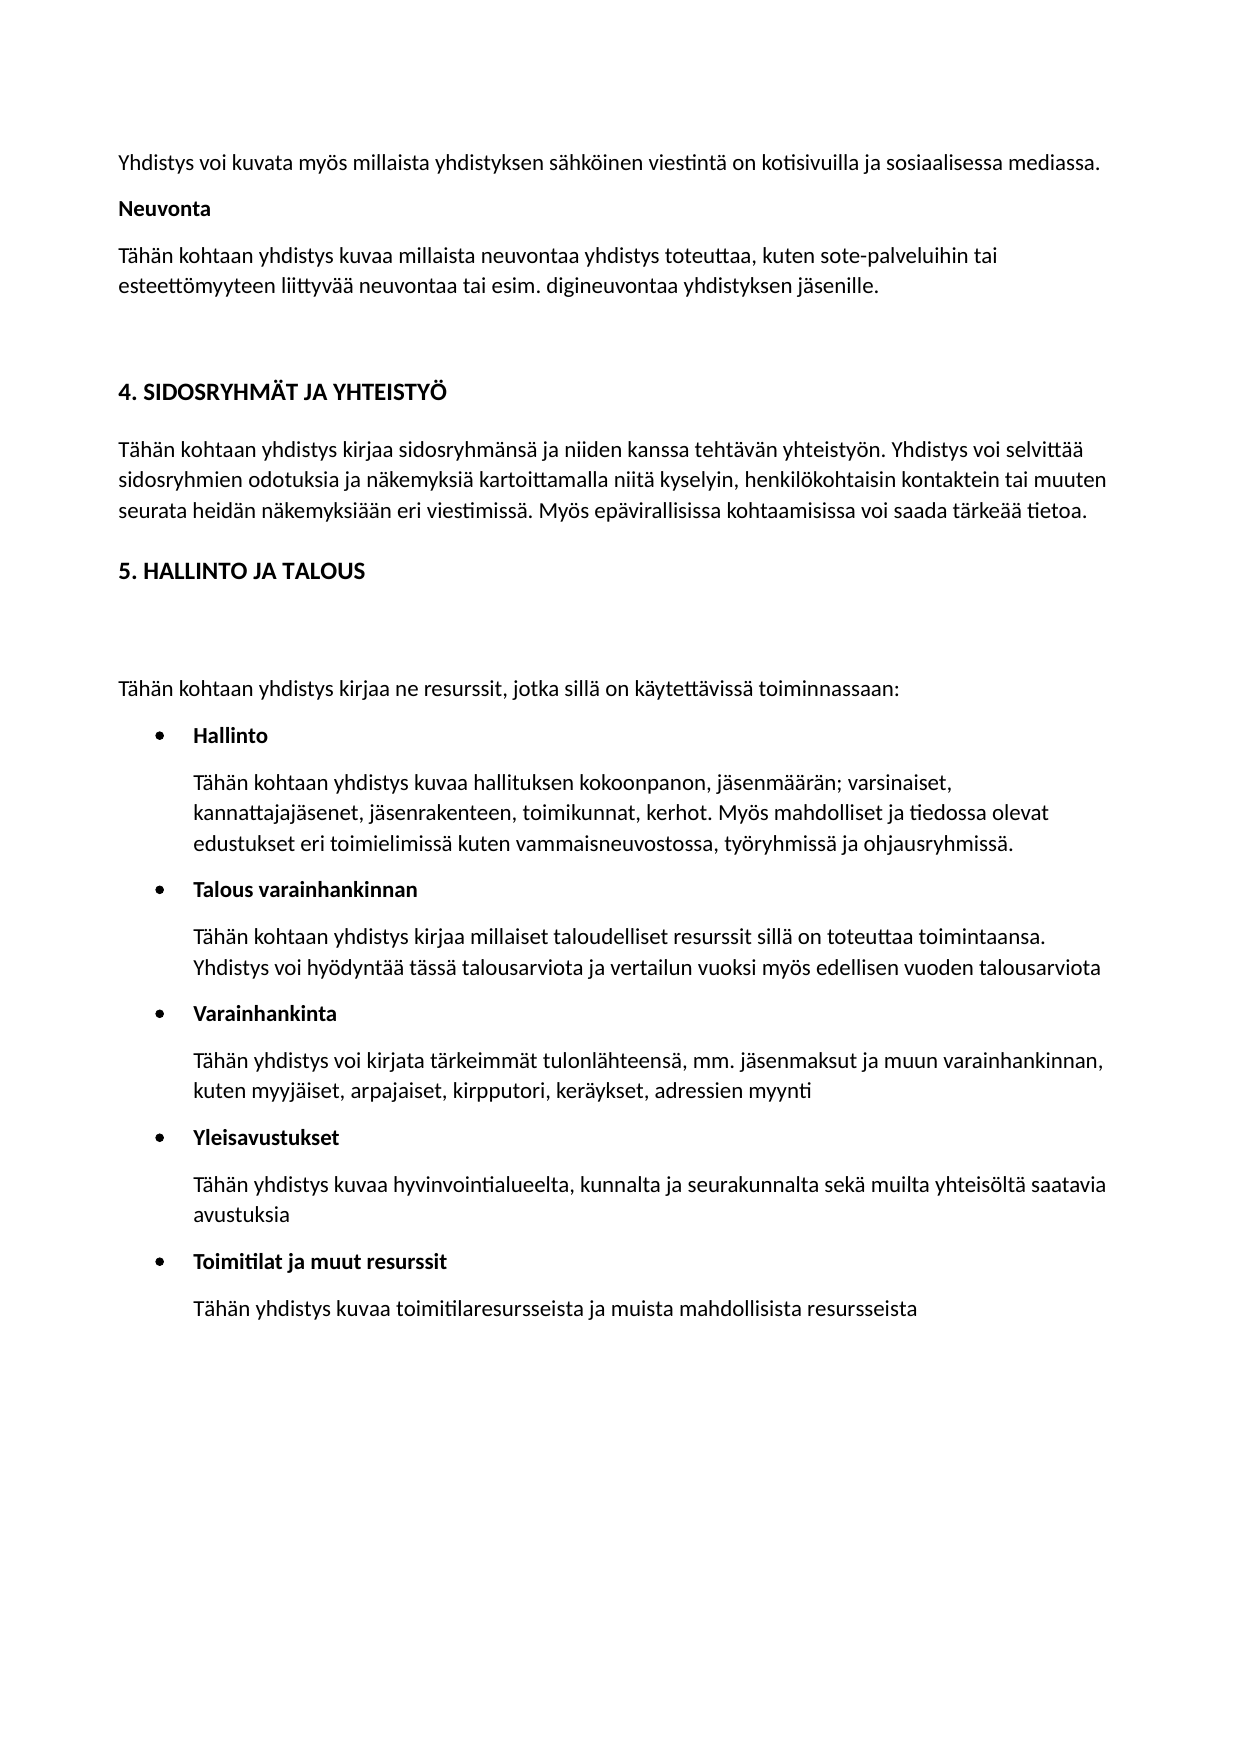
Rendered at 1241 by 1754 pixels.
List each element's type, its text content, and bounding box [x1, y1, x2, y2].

list Yleisavustukset [156, 1123, 1122, 1151]
text Tähän yhdistys kuvaa toimitilaresursseista ja muista mahdollisista resursseista [193, 1294, 1122, 1322]
text Tähän yhdistys voi kirjata tärkeimmät tulonlähteensä, mm. jäsenmaksut ja muun varainhankinnan, kuten myyjäiset, arpajaiset, kirpputori, keräykset, adressien myynti [193, 1046, 1122, 1104]
text 5. HALLINTO JA TALOUS [118, 555, 1122, 586]
list Toimitilat ja muut resurssit [156, 1247, 1122, 1275]
text Tähän yhdistys kuvaa hyvinvointialueelta, kunnalta ja seurakunnalta sekä muilta yhteisöltä saatavia avustuksia [193, 1170, 1122, 1228]
text Tähän kohtaan yhdistys kirjaa sidosryhmänsä ja niiden kanssa tehtävän yhteistyön. Yhdistys voi selvittää sidosryhmien odotuksia ja näkemyksiä kartoittamalla niitä kyselyin, henkilökohtaisin kontaktein tai muuten seurata heidän näkemyksiään eri viestimissä. Myös epävirallisissa kohtaamisissa voi saada tärkeää tietoa. [118, 435, 1122, 524]
text Neuvonta [118, 194, 1122, 222]
text Tähän kohtaan yhdistys kirjaa millaiset taloudelliset resurssit sillä on toteuttaa toimintaansa. Yhdistys voi hyödyntää tässä talousarviota ja vertailun vuoksi myös edellisen vuoden talousarviota [193, 922, 1122, 981]
list Talous varainhankinnan [156, 876, 1122, 903]
text 4. SIDOSRYHMÄT JA YHTEISTYÖ [118, 376, 1122, 406]
list Hallinto [156, 721, 1122, 749]
text Tähän kohtaan yhdistys kuvaa hallituksen kokoonpanon, jäsenmäärän; varsinaiset, kannattajajäsenet, jäsenrakenteen, toimikunnat, kerhot. Myös mahdolliset ja tiedossa olevat edustukset eri toimielimissä kuten vammaisneuvostossa, työryhmissä ja ohjausryhmissä. [193, 768, 1122, 857]
text Tähän kohtaan yhdistys kirjaa ne resurssit, jotka sillä on käytettävissä toiminnassaan: [118, 674, 1122, 702]
text Tähän kohtaan yhdistys kuvaa millaista neuvontaa yhdistys toteuttaa, kuten sote-palveluihin tai esteettömyyteen liittyvää neuvontaa tai esim. digineuvontaa yhdistyksen jäsenille. [118, 241, 1122, 299]
text Yhdistys voi kuvata myös millaista yhdistyksen sähköinen viestintä on kotisivuilla ja sosiaalisessa mediassa. [118, 148, 1122, 176]
list Varainhankinta [156, 999, 1122, 1027]
